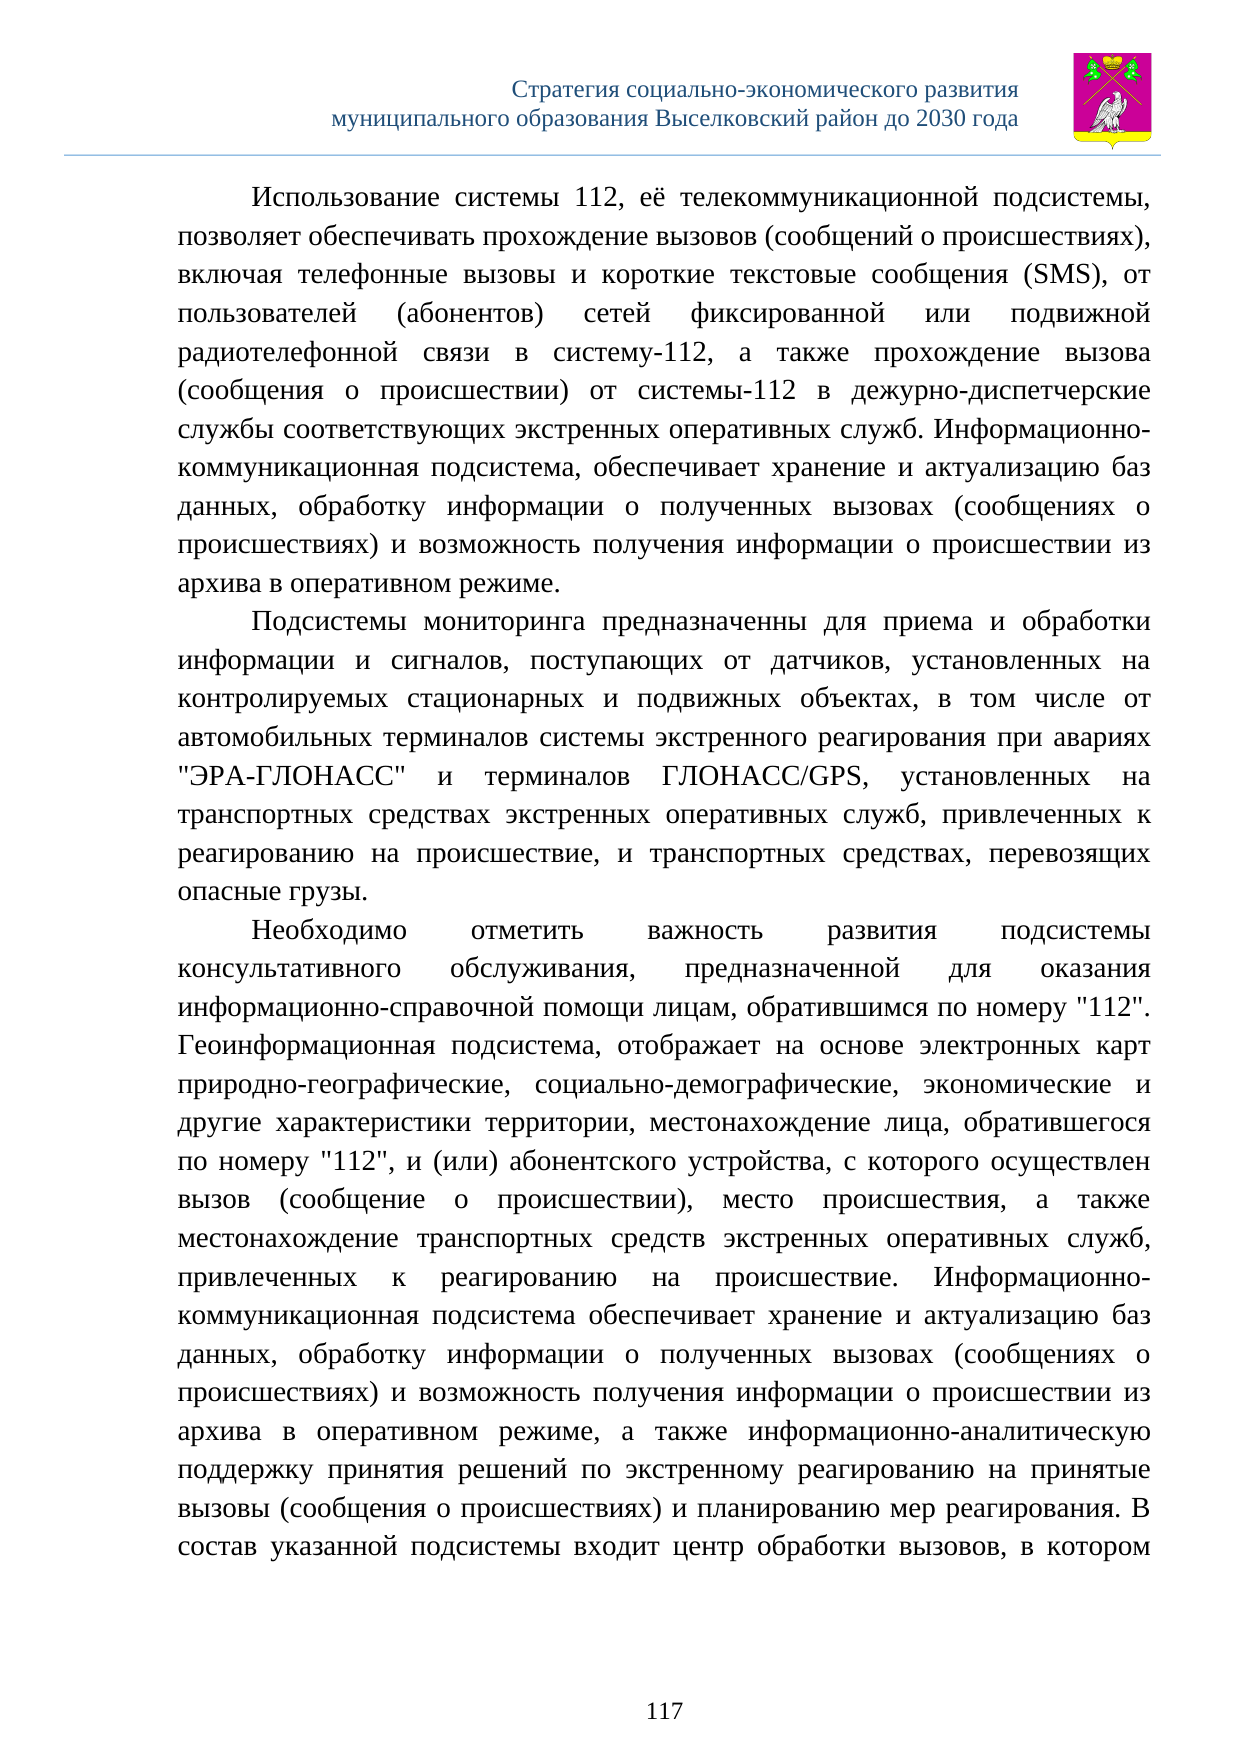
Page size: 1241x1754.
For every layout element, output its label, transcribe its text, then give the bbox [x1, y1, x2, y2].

text Подсистемы мониторинга предназначенны для приема и обработки информации и сигналов, поступающих от датчиков, установленных на контролируемых стационарных и подвижных объектах, в том числе от автомобильных терминалов системы экстренного реагирования при авариях "ЭРА-ГЛОНАСС" и терминалов ГЛОНАСС/GPS, установленных на транспортных средствах экстренных оперативных служб, привлеченных к реагированию на происшествие, и транспортных средствах, перевозящих опасные грузы. [177, 603, 1152, 907]
text Использование системы 112, её телекоммуникационной подсистемы, позволяет обеспечивать прохождение вызовов (сообщений о происшествиях), включая телефонные вызовы и короткие текстовые сообщения (SMS), от пользователей (абонентов) сетей фиксированной или подвижной радиотелефонной связи в систему-112, а также прохождение вызова (сообщения о происшествии) от системы-112 в дежурно-диспетчерские службы соответствующих экстренных оперативных служб. Информационно-коммуникационная подсистема, обеспечивает хранение и актуализацию баз данных, обработку информации о полученных вызовах (сообщениях о происшествиях) и возможность получения информации о происшествии из архива в оперативном режиме. [177, 179, 1152, 598]
picture [1073, 53, 1152, 150]
